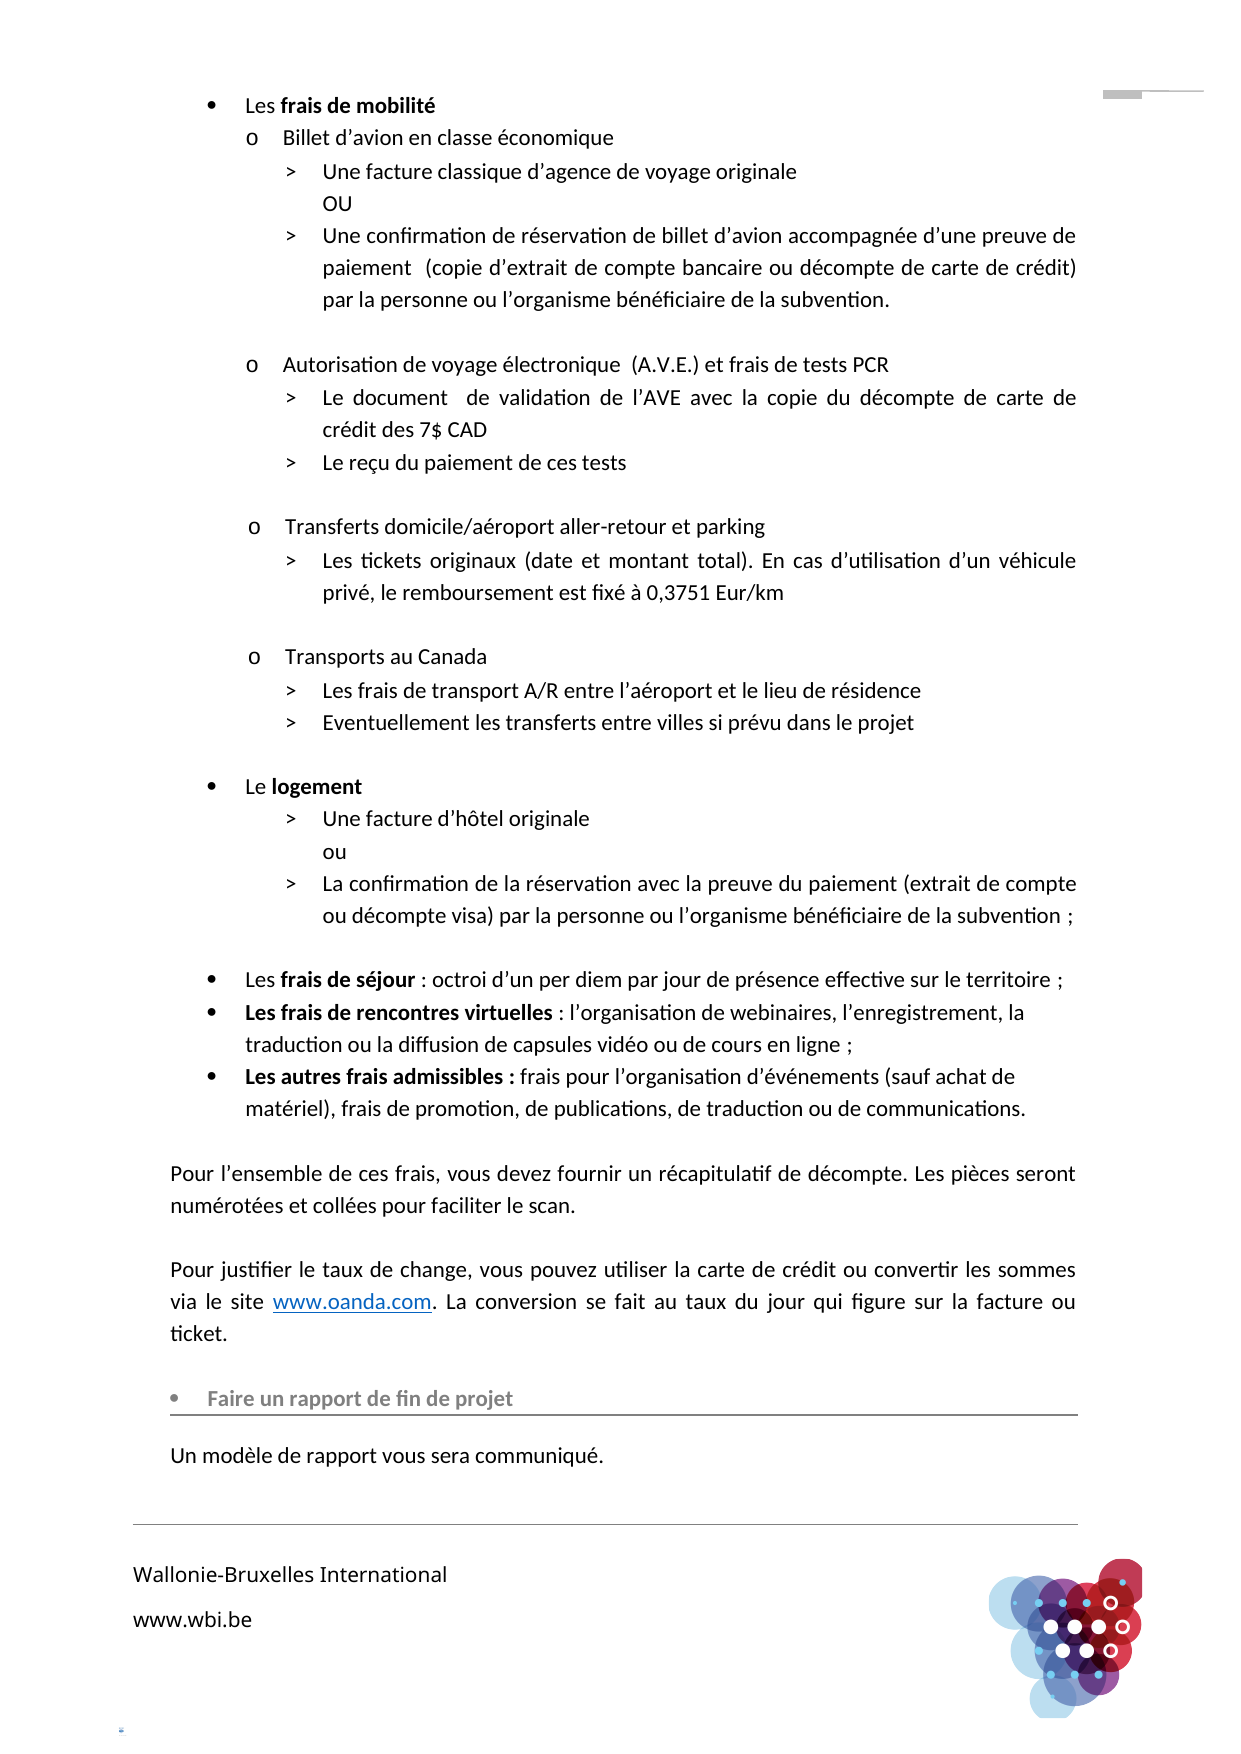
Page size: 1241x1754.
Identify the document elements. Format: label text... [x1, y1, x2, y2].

list Les autres frais admissibles : frais pour l’organisation d’événements (sauf achat de matériel), frais de promotion, de publications, de traduction ou de communications. [208, 1062, 1078, 1122]
text Pour justifier le taux de change, vous pouvez utiliser la carte de crédit ou convertir les sommes via le site www.oanda.com. La conversion se fait au taux du jour qui figure sur la facture ou ticket. [170, 1255, 1078, 1348]
list Le logement [208, 772, 1078, 800]
list Le reçu du paiement de ces tests [285, 448, 1078, 476]
text Un modèle de rapport vous sera communiqué. [170, 1441, 1078, 1469]
list Les frais de transport A/R entre l’aéroport et le lieu de résidence [285, 676, 1078, 704]
picture [118, 1727, 127, 1736]
list Billet d’avion en classe économique [245, 123, 1078, 152]
text Pour l’ensemble de ces frais, vous devez fournir un récapitulatif de décompte. Les pièces seront numérotées et collées pour faciliter le scan. [170, 1159, 1078, 1219]
list Le document de validation de l’AVE avec la copie du décompte de carte de crédit des 7$ CAD [285, 383, 1078, 444]
list Les frais de rencontres virtuelles : l’organisation de webinaires, l’enregistrement, la traduction ou la diffusion de capsules vidéo ou de cours en ligne ; [208, 998, 1078, 1058]
list Une facture classique d’agence de voyage originale [285, 157, 1078, 185]
list Une confirmation de réservation de billet d’avion accompagnée d’une preuve de paiement (copie d’extrait de compte bancaire ou décompte de carte de crédit) par la personne ou l’organisme bénéficiaire de la subvention. [285, 221, 1078, 313]
list Les frais de séjour : octroi d’un per diem par jour de présence effective sur le territoire ; [208, 966, 1078, 993]
list La confirmation de la réservation avec la preuve du paiement (extrait de compte ou décompte visa) par la personne ou l’organisme bénéficiaire de la subvention ; [285, 869, 1078, 929]
list OU [322, 189, 1078, 217]
list Transferts domicile/aéroport aller-retour et parking [247, 512, 1078, 541]
list Transports au Canada [247, 642, 1078, 671]
list Les frais de mobilité [208, 91, 1078, 119]
list Eventuellement les transferts entre villes si prévu dans le projet [285, 708, 1078, 736]
list Une facture d’hôtel originale [285, 804, 1078, 833]
list Autorisation de voyage électronique (A.V.E.) et frais de tests PCR [245, 350, 1078, 379]
list ou [322, 837, 1078, 865]
subtitle Faire un rapport de fin de projet [170, 1384, 1078, 1414]
list Les tickets originaux (date et montant total). En cas d’utilisation d’un véhicule privé, le remboursement est fixé à 0,3751 Eur/km [285, 546, 1078, 606]
picture [988, 1558, 1142, 1718]
